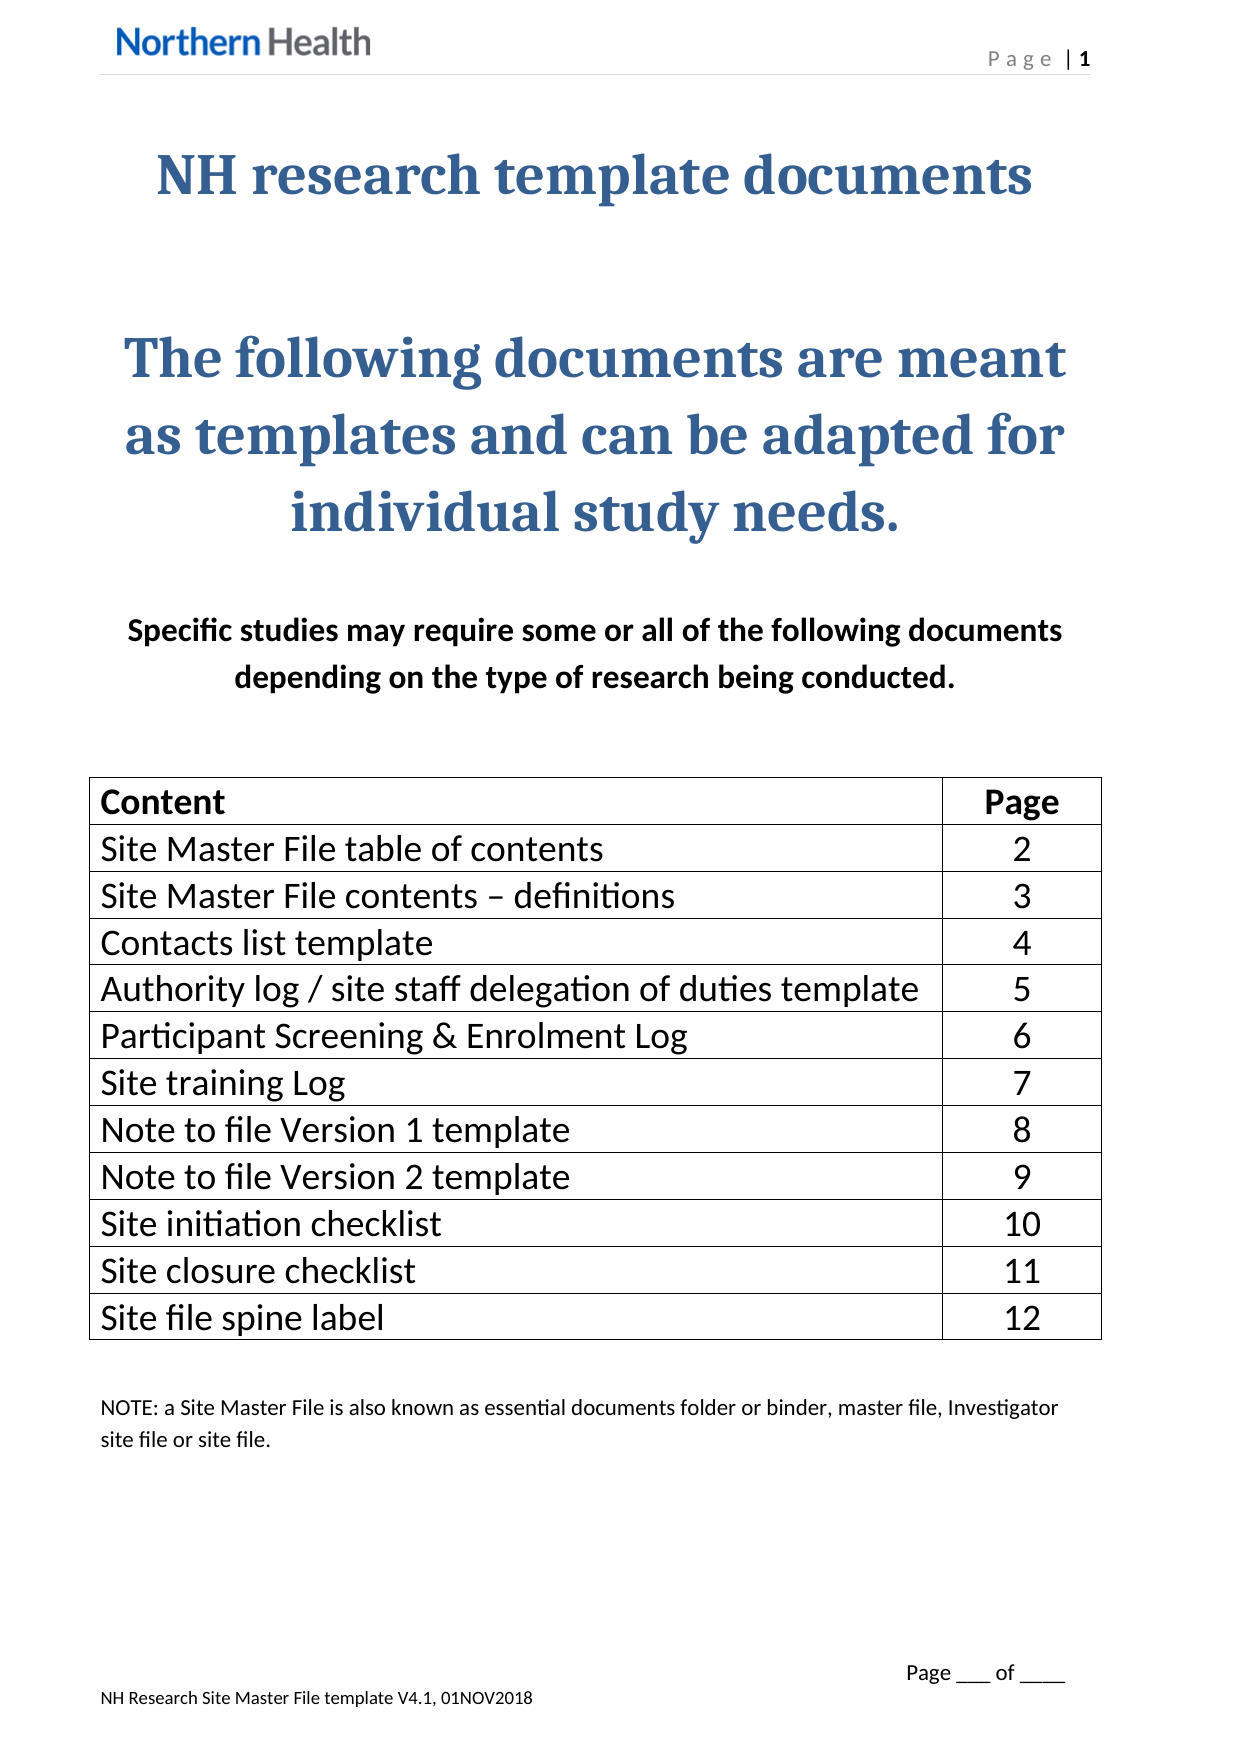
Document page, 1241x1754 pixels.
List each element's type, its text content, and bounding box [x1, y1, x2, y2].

table_cell 8 [943, 1106, 1101, 1152]
table_cell Site file spine label [90, 1294, 942, 1339]
table_header Content [90, 778, 942, 824]
table_cell Note to file Version 2 template [90, 1153, 942, 1199]
table_cell 6 [943, 1012, 1101, 1058]
table_cell Contacts list template [90, 919, 942, 964]
table_cell 4 [943, 919, 1101, 964]
table_cell 9 [943, 1153, 1101, 1199]
table_cell Site training Log [90, 1059, 942, 1105]
table_cell 5 [943, 965, 1101, 1011]
table_cell Authority log / site staff delegation of duties template [90, 965, 942, 1011]
table_cell 7 [943, 1059, 1101, 1105]
table_cell 11 [943, 1247, 1101, 1292]
table_cell Site initiation checklist [90, 1200, 942, 1246]
picture [114, 15, 371, 66]
table_cell Site closure checklist [90, 1247, 942, 1292]
table_cell Participant Screening & Enrolment Log [90, 1012, 942, 1058]
table_cell Note to file Version 1 template [90, 1106, 942, 1152]
subtitle The following documents are meant as templates and can be adapted for individual study needs. [100, 325, 1090, 546]
table_header Page [943, 778, 1101, 824]
text Specific studies may require some or all of the following documents depending on the type of research being conducted. [100, 609, 1090, 697]
table_cell Site Master File table of contents [90, 825, 942, 871]
table_cell 12 [943, 1294, 1101, 1339]
table_cell Site Master File contents – definitions [90, 872, 942, 917]
table_cell 10 [943, 1200, 1101, 1246]
table_cell 2 [943, 825, 1101, 871]
text NOTE: a Site Master File is also known as essential documents folder or binder, master file, Investigator site file or site file. [100, 1393, 1090, 1453]
subtitle NH research template documents [100, 142, 1090, 209]
table_cell 3 [943, 872, 1101, 917]
